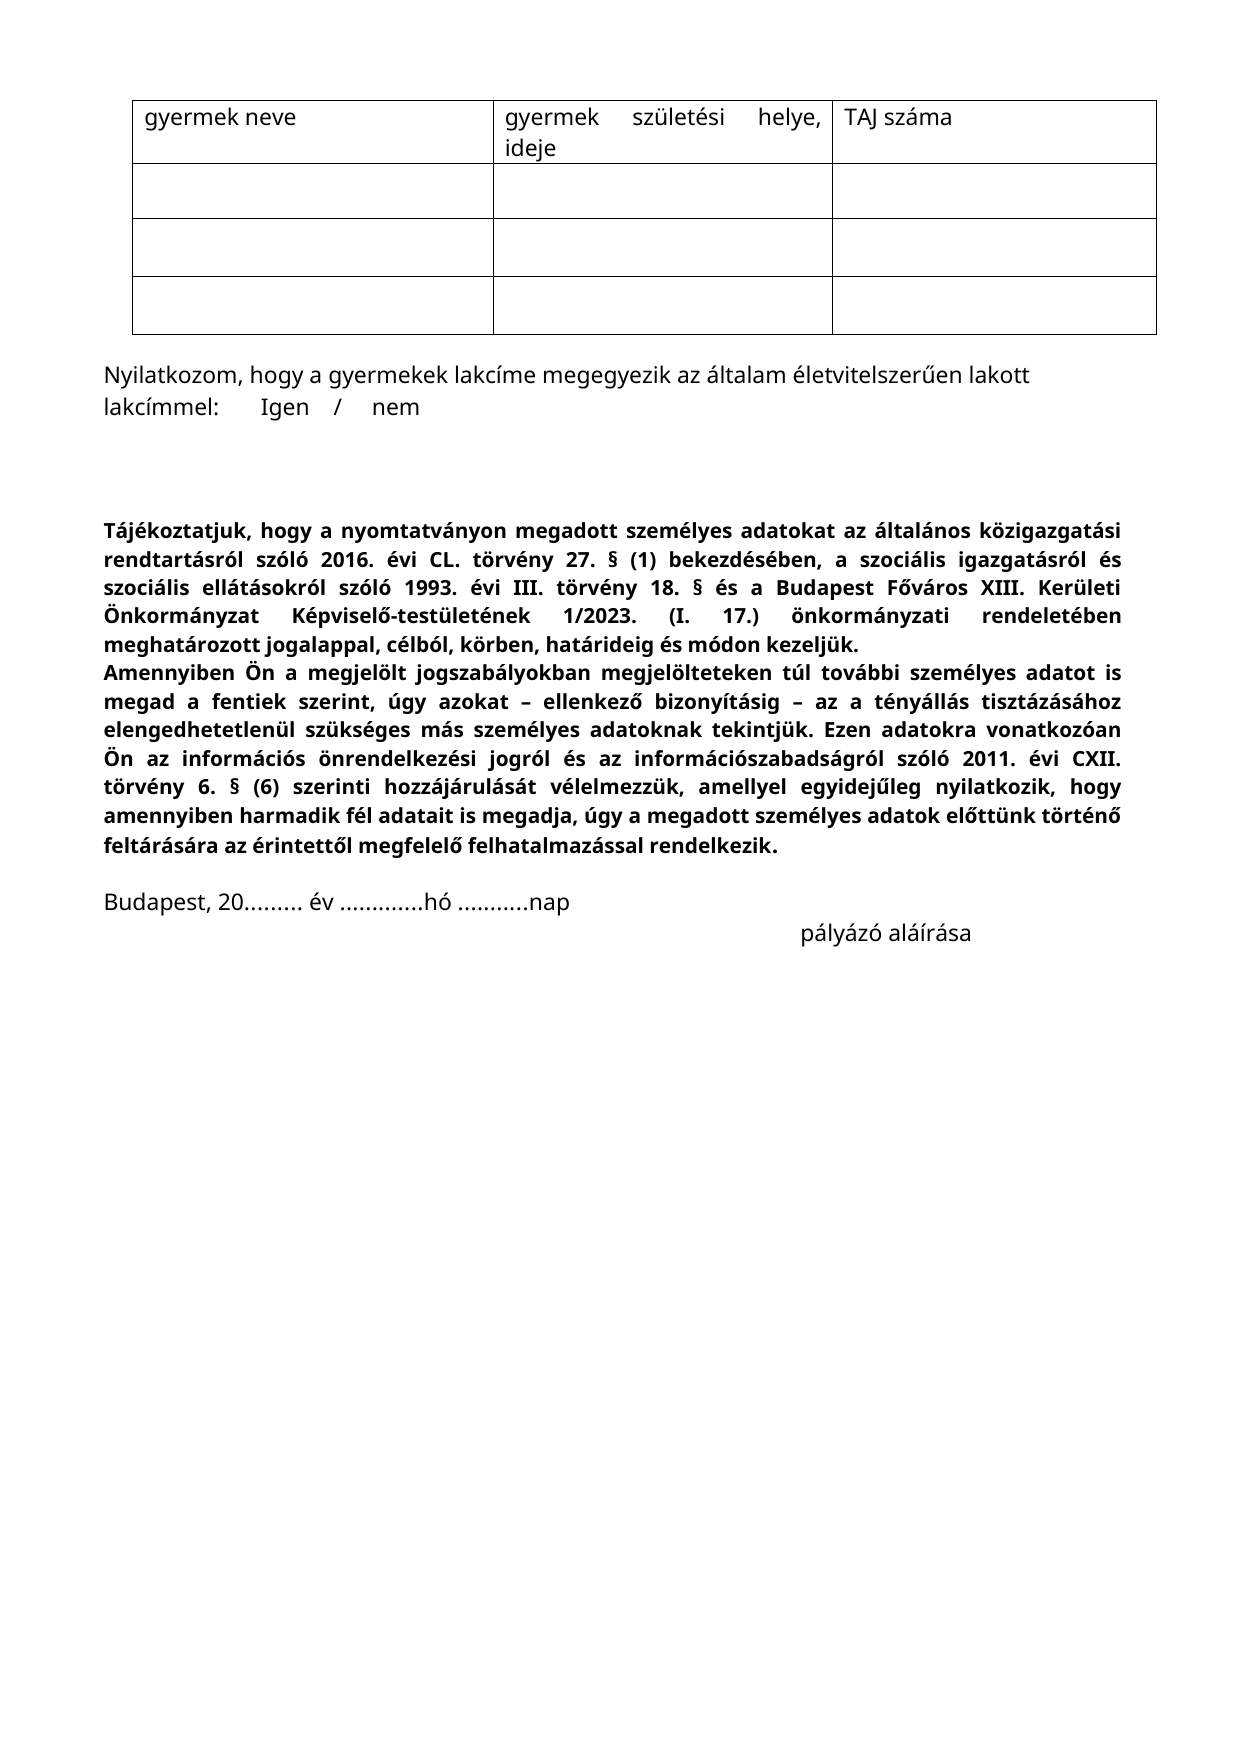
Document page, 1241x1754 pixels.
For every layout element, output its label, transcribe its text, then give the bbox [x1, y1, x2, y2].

text Budapest, 20 év hó nap [103, 885, 1123, 917]
table_cell [494, 219, 832, 276]
text Tájékoztatjuk, hogy a nyomtatványon megadott személyes adatokat az általános közigazgatási rendtartásról szóló 2016. évi CL. törvény 27. § (1) bekezdésében, a szociális igazgatásról és szociális ellátásokról szóló 1993. évi III. törvény 18. § és a Budapest Főváros XIII. Kerületi Önkormányzat Képviselő-testületének 1/2023. (I. 17.) önkormányzati rendeletében meghatározott jogalappal, célból, körben, határideig és módon kezeljük. [103, 516, 1123, 658]
text Nyilatkozom, hogy a gyermekek lakcíme megegyezik az általam életvitelszerűen lakott lakcímmel: Igen / nem [103, 359, 1123, 422]
table_cell [833, 219, 1156, 276]
text pályázó aláírása [103, 917, 1123, 948]
text Amennyiben Ön a megjelölt jogszabályokban megjelölteteken túl további személyes adatot is megad a fentiek szerint, úgy azokat – ellenkező bizonyításig – az a tényállás tisztázásához elengedhetetlenül szükséges más személyes adatoknak tekintjük. Ezen adatokra vonatkozóan Ön az információs önrendelkezési jogról és az információszabadságról szóló 2011. évi CXII. törvény 6. § (6) szerinti hozzájárulását vélelmezzük, amellyel egyidejűleg nyilatkozik, hogy amennyiben harmadik fél adatait is megadja, úgy a megadott személyes adatok előttünk történő feltárására az érintettől megfelelő felhatalmazással rendelkezik. [103, 658, 1123, 860]
table_cell [133, 277, 493, 333]
table_cell [494, 164, 832, 218]
table_cell [133, 164, 493, 218]
table_cell [133, 219, 493, 276]
table_header gyermek neve [133, 101, 493, 163]
table_cell [833, 277, 1156, 333]
table_header TAJ száma [833, 101, 1156, 163]
table_header gyermek születési helye, ideje [494, 101, 832, 163]
table_cell [494, 277, 832, 333]
table_cell [833, 164, 1156, 218]
